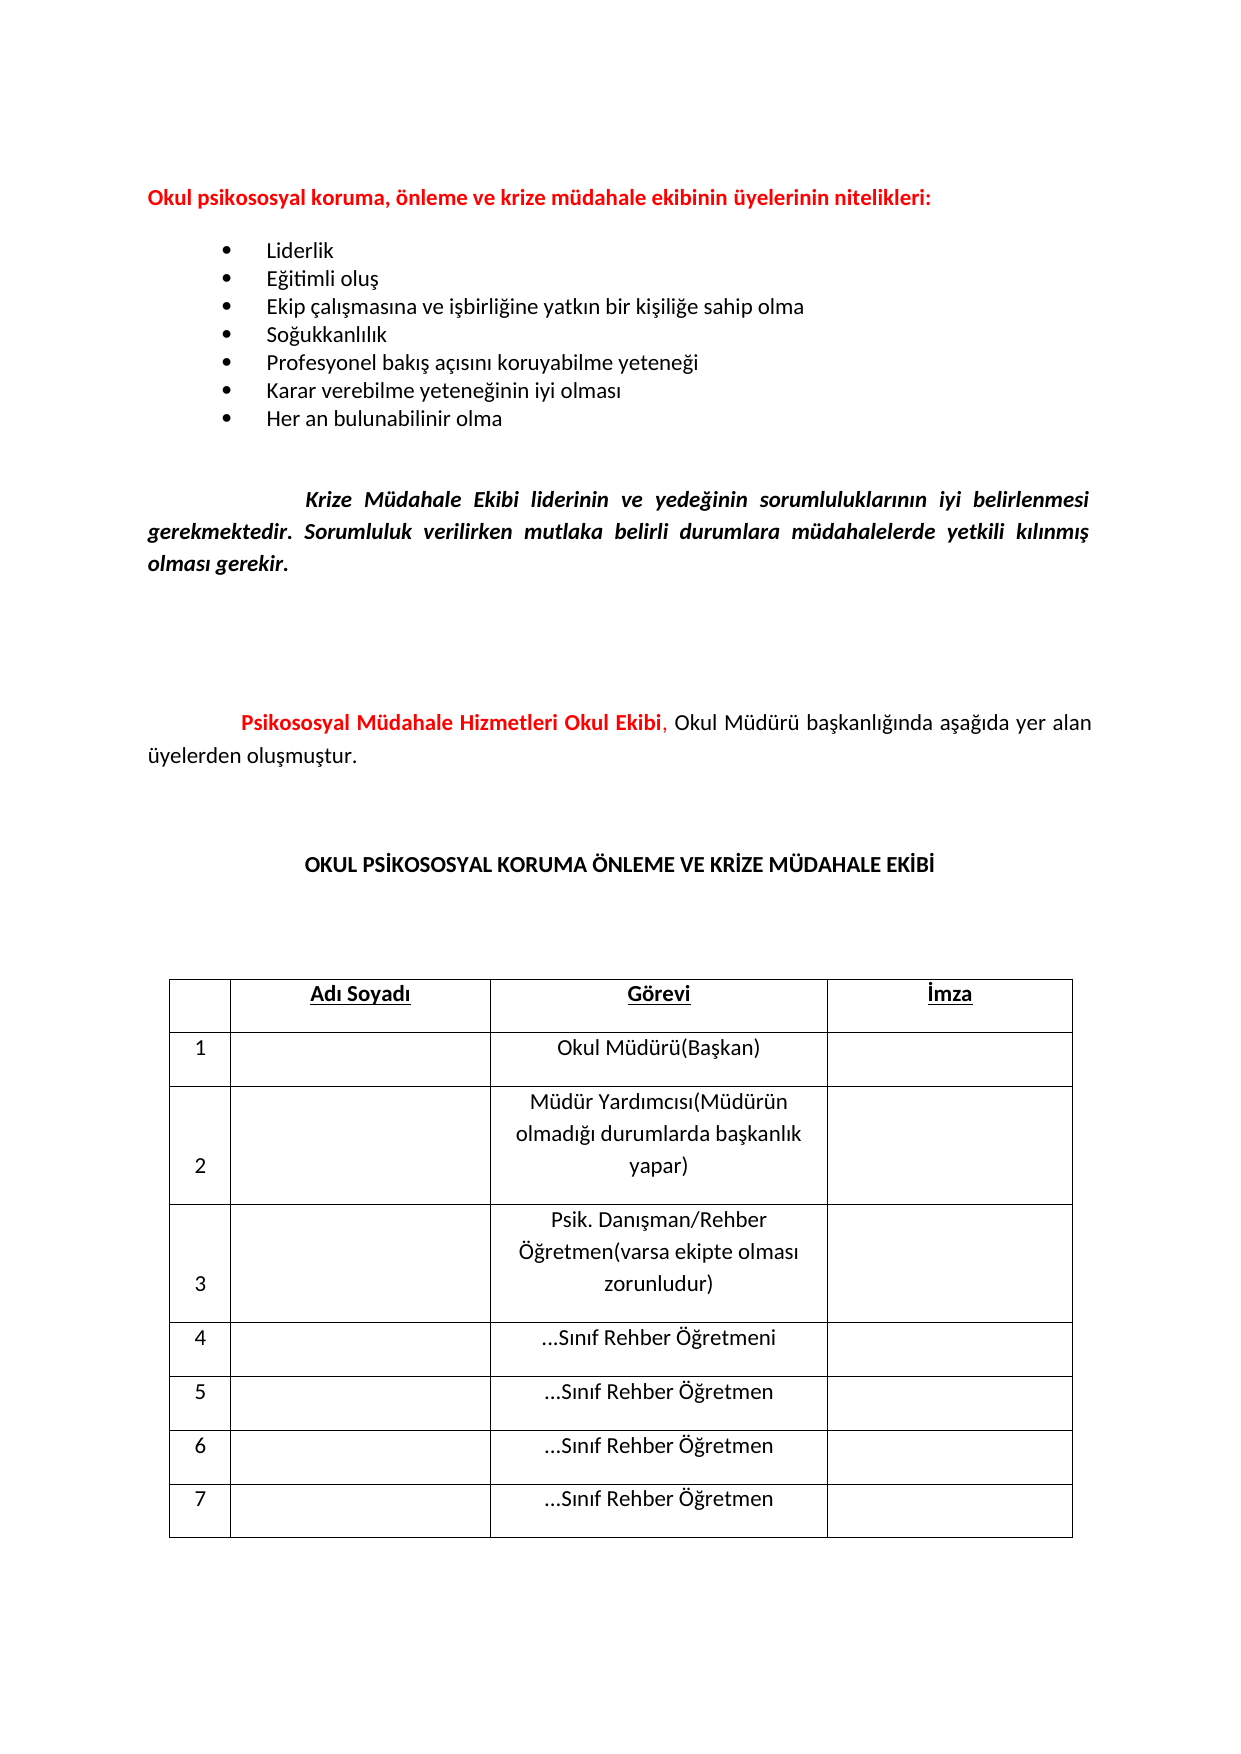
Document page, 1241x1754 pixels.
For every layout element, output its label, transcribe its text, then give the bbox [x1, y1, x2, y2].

table_header Adı Soyadı [231, 980, 490, 1032]
table_cell [828, 1323, 1072, 1376]
list Soğukkanlılık [223, 320, 1092, 348]
text Krize Müdahale Ekibi liderinin ve yedeğinin sorumluluklarının iyi belirlenmesi gerekmektedir. Sorumluluk verilirken mutlaka belirli durumlara müdahalelerde yetkili kılınmış olması gerekir. [148, 485, 1092, 577]
table_cell 3 [170, 1205, 230, 1322]
text OKUL PSİKOSOSYAL KORUMA ÖNLEME VE KRİZE MÜDAHALE EKİBİ [148, 850, 1092, 878]
table_cell [828, 1431, 1072, 1483]
table_cell [828, 1377, 1072, 1430]
table_cell [828, 1087, 1072, 1204]
table_cell 7 [170, 1485, 230, 1537]
list Liderlik [223, 236, 1092, 264]
table_cell [231, 1377, 490, 1430]
table_cell [828, 1485, 1072, 1537]
text Psikososyal Müdahale Hizmetleri Okul Ekibi, Okul Müdürü başkanlığında aşağıda yer alan üyelerden oluşmuştur. [148, 708, 1092, 769]
table_cell ...Sınıf Rehber Öğretmen [491, 1485, 827, 1537]
list Eğitimli oluş [223, 264, 1092, 292]
list Ekip çalışmasına ve işbirliğine yatkın bir kişiliğe sahip olma [223, 292, 1092, 320]
list Her an bulunabilinir olma [223, 404, 1092, 432]
table_header [170, 980, 230, 1032]
table_cell [828, 1205, 1072, 1322]
table_header Görevi [491, 980, 827, 1032]
table_cell Psik. Danışman/Rehber Öğretmen(varsa ekipte olması zorunludur) [491, 1205, 827, 1322]
table_cell 4 [170, 1323, 230, 1376]
table_cell [231, 1485, 490, 1537]
table_header İmza [828, 980, 1072, 1032]
text Okul psikososyal koruma, önleme ve krize müdahale ekibinin üyelerinin nitelikleri: [148, 183, 1092, 211]
table_cell [231, 1323, 490, 1376]
table_cell [231, 1033, 490, 1086]
list Profesyonel bakış açısını koruyabilme yeteneği [223, 348, 1092, 376]
table_cell ...Sınıf Rehber Öğretmen [491, 1431, 827, 1483]
table_cell 2 [170, 1087, 230, 1204]
table_cell Okul Müdürü(Başkan) [491, 1033, 827, 1086]
table_cell Müdür Yardımcısı(Müdürün olmadığı durumlarda başkanlık yapar) [491, 1087, 827, 1204]
list Karar verebilme yeteneğinin iyi olması [223, 376, 1092, 404]
table_cell ...Sınıf Rehber Öğretmen [491, 1377, 827, 1430]
table_cell [231, 1205, 490, 1322]
table_cell [231, 1087, 490, 1204]
table_cell [828, 1033, 1072, 1086]
table_cell [231, 1431, 490, 1483]
table_cell 6 [170, 1431, 230, 1483]
table_cell 1 [170, 1033, 230, 1086]
table_cell ...Sınıf Rehber Öğretmeni [491, 1323, 827, 1376]
table_cell 5 [170, 1377, 230, 1430]
